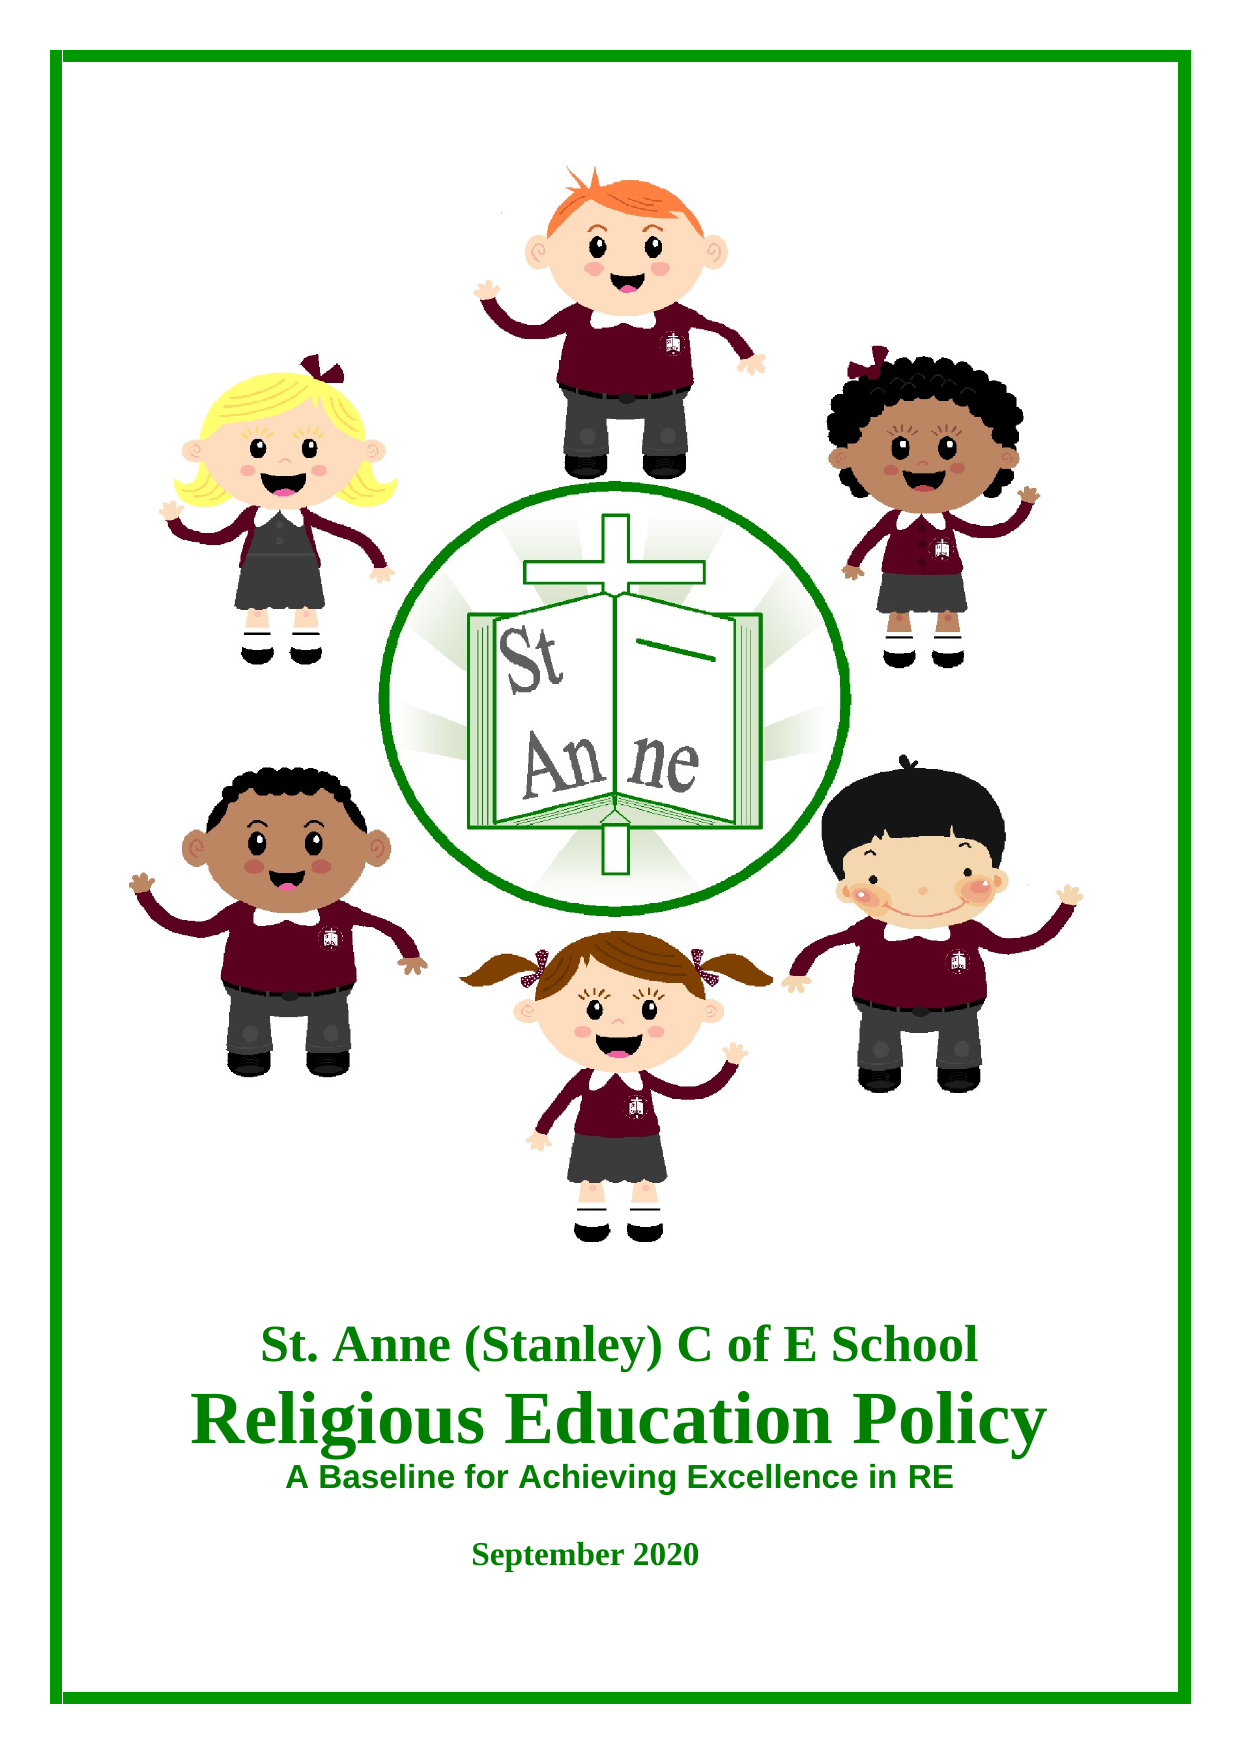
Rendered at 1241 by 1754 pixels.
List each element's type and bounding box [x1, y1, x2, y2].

picture [129, 154, 1090, 1271]
